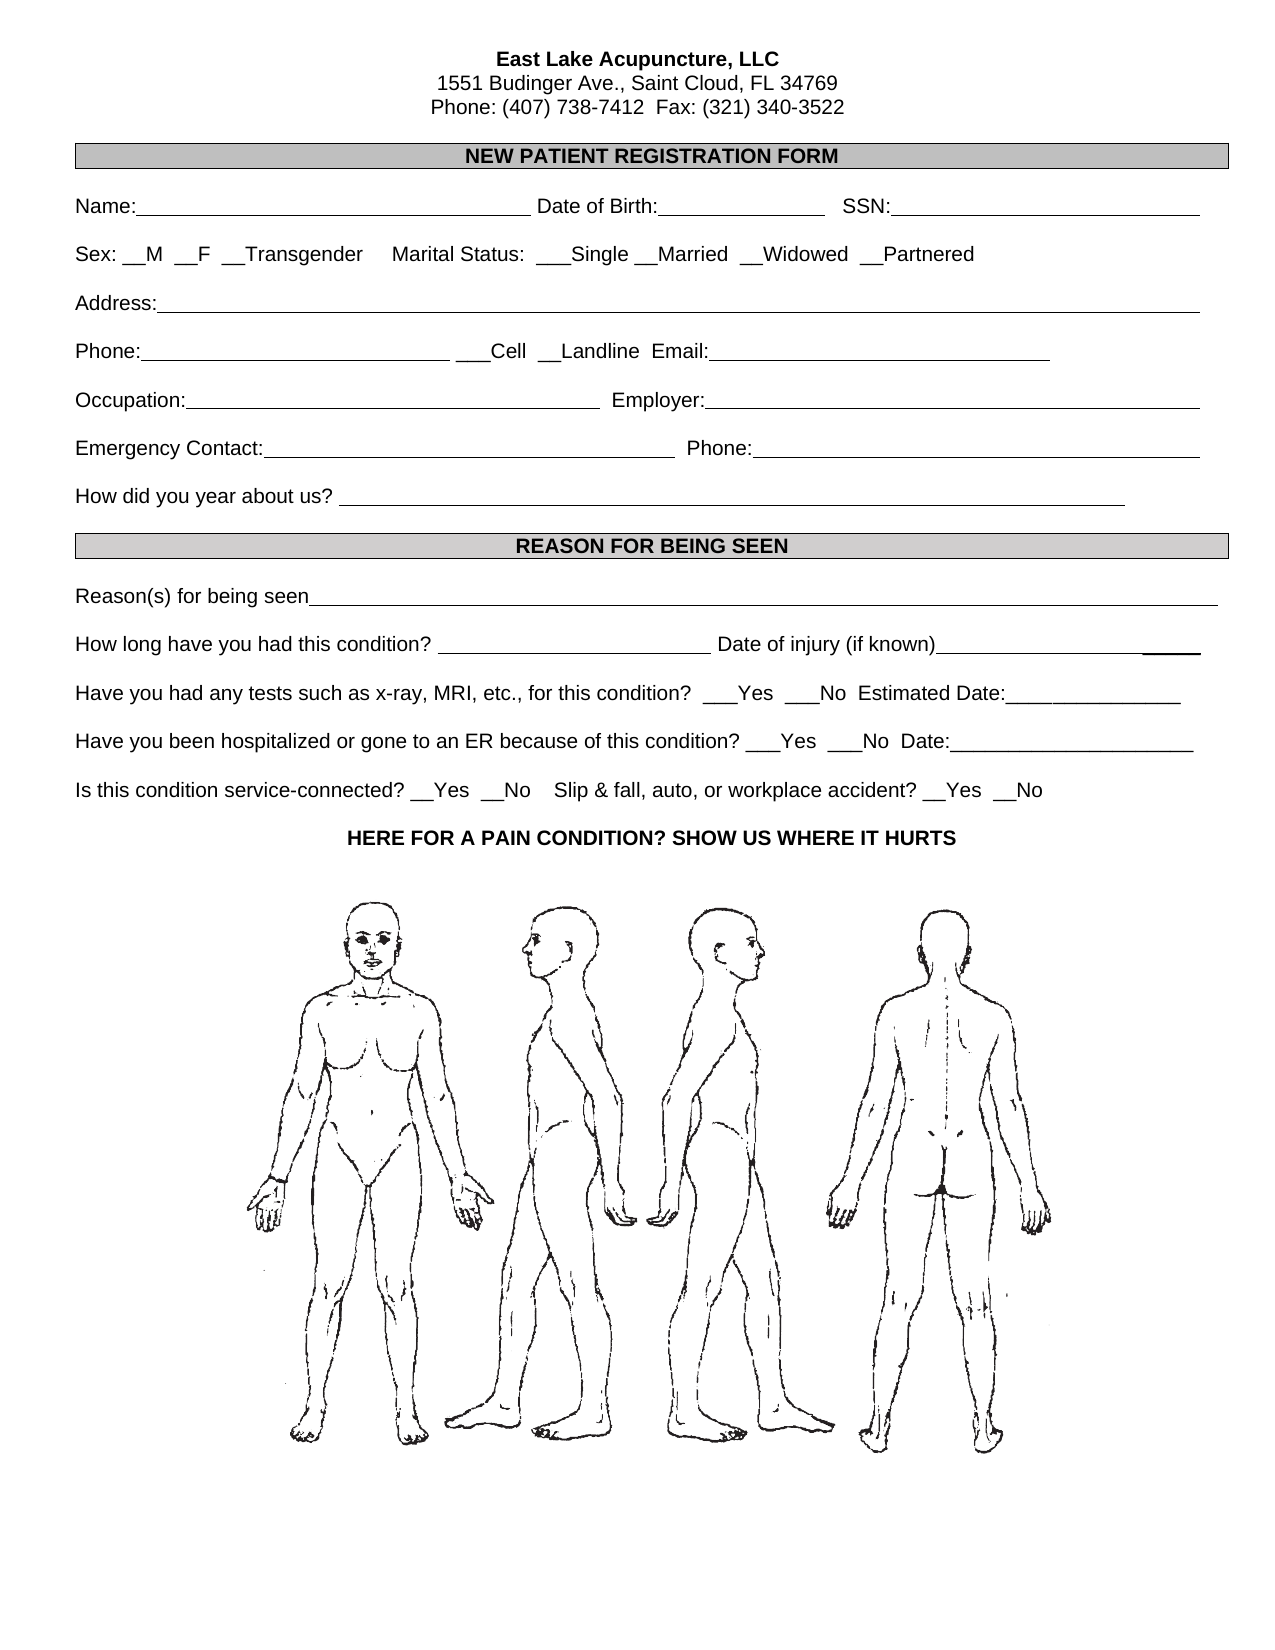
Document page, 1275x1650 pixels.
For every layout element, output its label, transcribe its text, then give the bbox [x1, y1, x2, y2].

text How did you year about us? [75, 484, 1200, 508]
text East Lake Acupuncture, LLC [75, 47, 1200, 71]
text Sex: __M __F __Transgender Marital Status: ___Single __Married __Widowed __Partnered [75, 242, 1200, 266]
text Is this condition service-connected? __Yes __No Slip & fall, auto, or workplace accident? __Yes __No [75, 778, 1228, 802]
text Have you had any tests such as x-ray, MRI, etc., for this condition? ___Yes ___No Estimated Date:_______________ [75, 681, 1228, 705]
picture [233, 890, 1059, 1469]
text Occupation: Employer: [75, 387, 1200, 411]
text Phone: (407) 738-7412 Fax: (321) 340-3522 [75, 95, 1200, 119]
text Name: Date of Birth: SSN: [75, 194, 1200, 218]
text HERE FOR A PAIN CONDITION? SHOW US WHERE IT HURTS [75, 826, 1228, 850]
text 1551 Budinger Ave., Saint Cloud, FL 34769 [75, 71, 1200, 95]
text How long have you had this condition? Date of injury (if known) _____ [75, 632, 1228, 656]
text Phone: ___Cell __Landline Email: [75, 339, 1200, 363]
text Address: [75, 291, 1200, 314]
text Reason(s) for being seen [75, 584, 1228, 608]
table_header NEW PATIENT REGISTRATION FORM [76, 144, 1228, 168]
table_header REASON FOR BEING SEEN [76, 534, 1228, 558]
text Have you been hospitalized or gone to an ER because of this condition? ___Yes ___No Date:_____________________ [75, 729, 1228, 753]
text Emergency Contact: Phone: [75, 436, 1200, 460]
